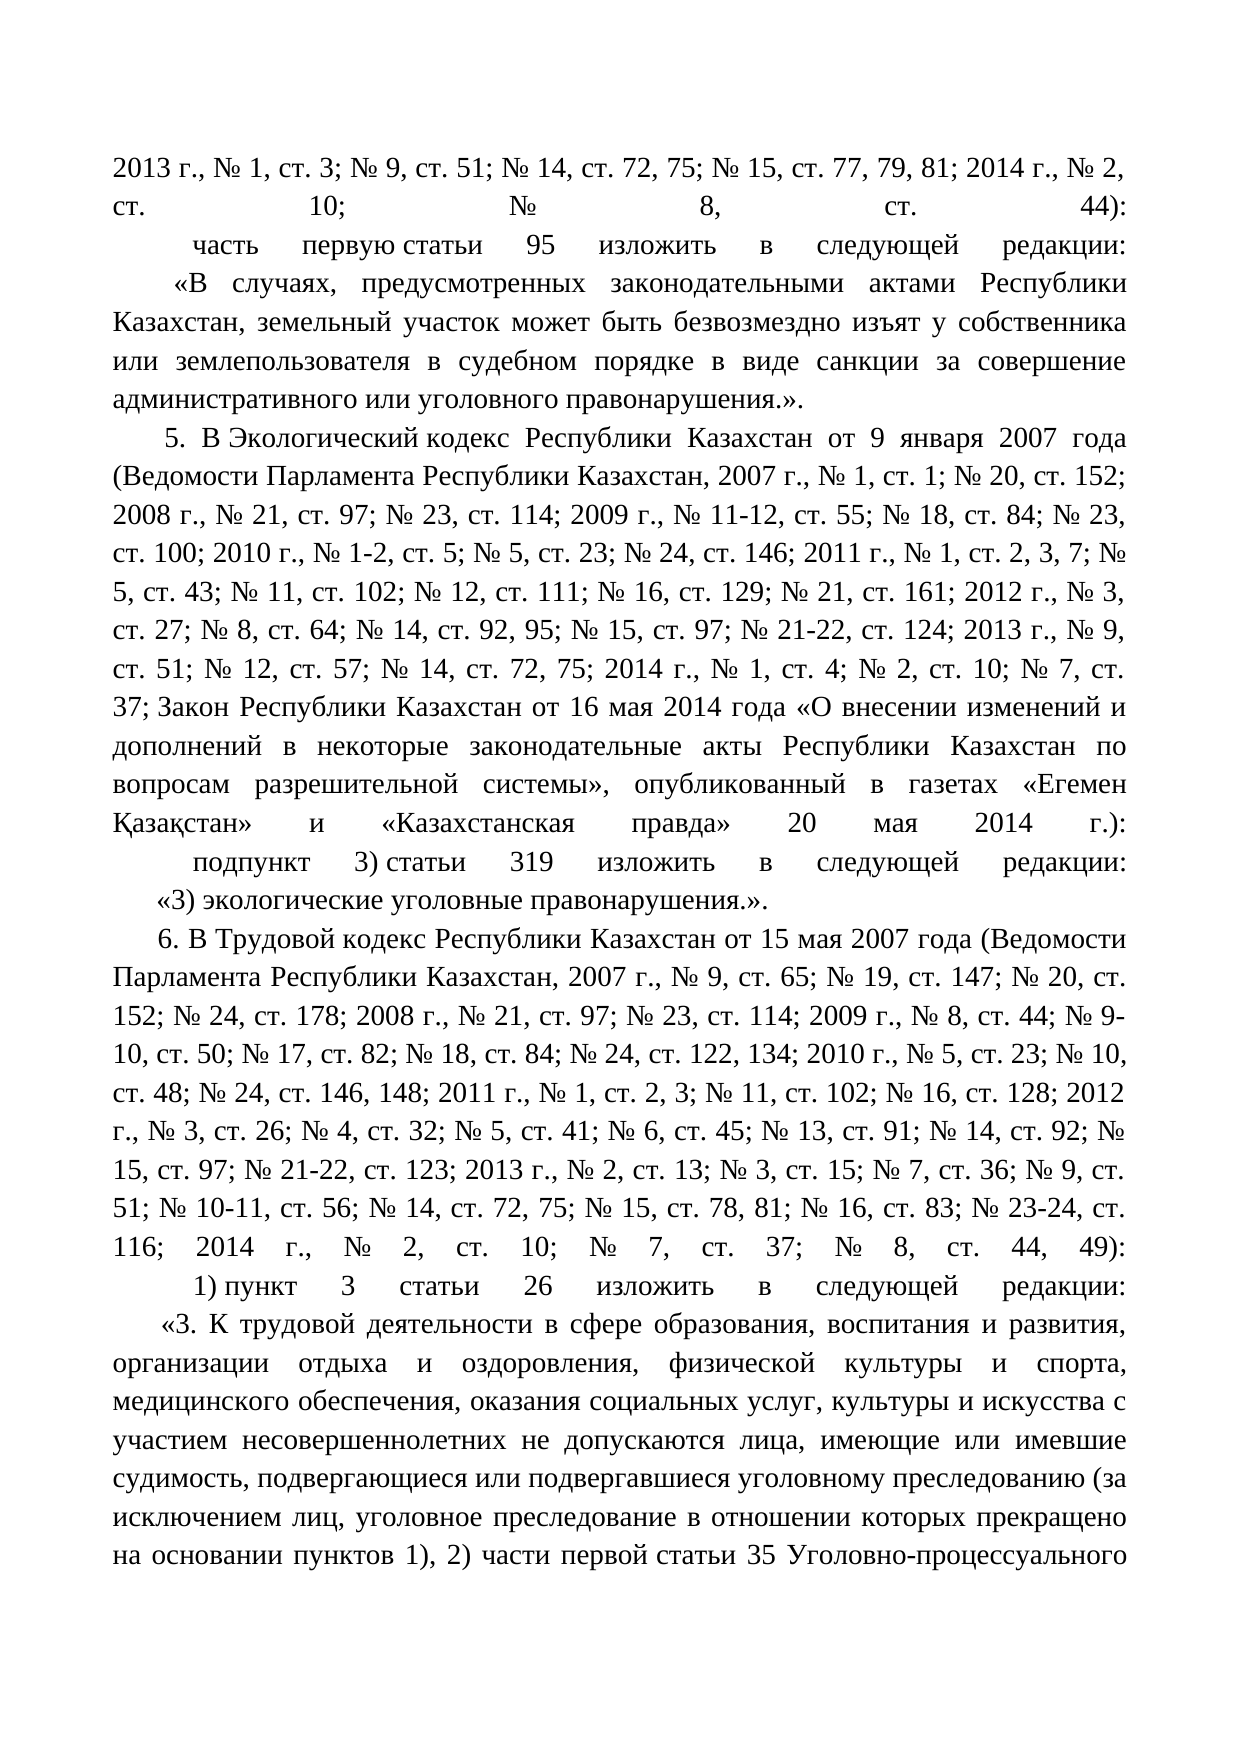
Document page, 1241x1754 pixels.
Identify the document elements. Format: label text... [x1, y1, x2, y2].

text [112, 150, 1128, 415]
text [112, 921, 1128, 1571]
text 5. В Экологический кодекс Республики Казахстан от 9 января 2007 года (Ведомости Парламента Республики Казахстан, 2007 г., № 1, ст. 1; № 20, ст. 152; 2008 г., № 21, ст. 97; № 23, ст. 114; 2009 г., № 11-12, ст. 55; № 18, ст. 84; № 23, ст. 100; 2010 г., № 1-2, ст. 5; № 5, ст. 23; № 24, ст. 146; 2011 г., № 1, ст. 2, 3, 7; № 5, ст. 43; № 11, ст. 102; № 12, ст. 111; № 16, ст. 129; № 21, ст. 161; 2012 г., № 3, ст. 27; № 8, ст. 64; № 14, ст. 92, 95; № 15, ст. 97; № 21-22, ст. 124; 2013 г., № 9, ст. 51; № 12, ст. 57; № 14, ст. 72, 75; 2014 г., № 1, ст. 4; № 2, ст. 10; № 7, ст. 37; Закон Республики Казахстан от 16 мая 2014 года «О внесении изменений и дополнений в некоторые законодательные акты Республики Казахстан по вопросам разрешительной системы», опубликованный в газетах «Егемен Қазақстан» и «Казахстанская правда» 20 мая 2014 г.): подпункт 3) статьи 319 изложить в следующей редакции: «3) экологические уголовные правонарушения.». [112, 420, 1128, 916]
